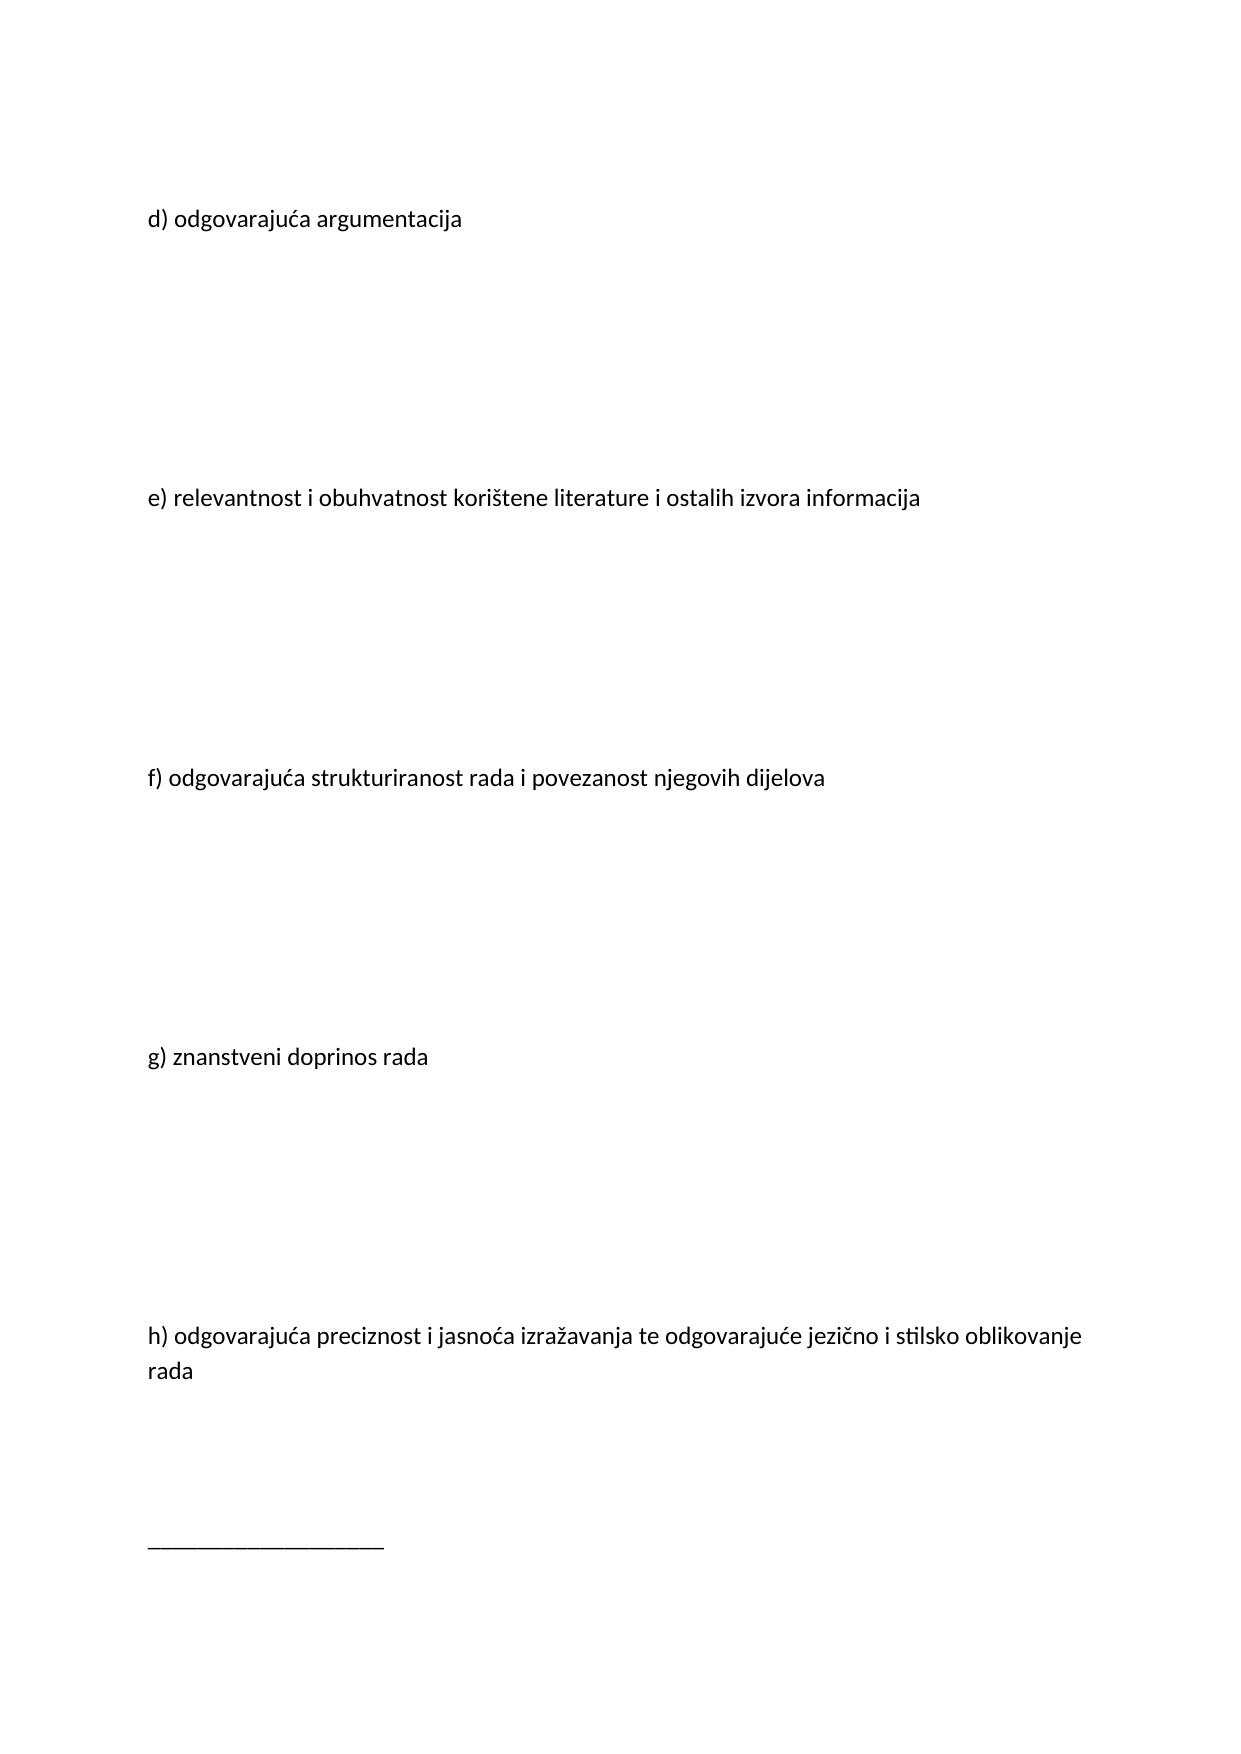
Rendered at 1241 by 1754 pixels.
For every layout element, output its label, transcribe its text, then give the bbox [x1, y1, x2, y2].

text d) odgovarajuća argumentacija [148, 203, 1093, 234]
text f) odgovarajuća strukturiranost rada i povezanost njegovih dijelova [148, 762, 1093, 792]
text ___________________ [148, 1523, 1093, 1553]
text g) znanstveni doprinos rada [148, 1041, 1093, 1071]
text e) relevantnost i obuhvatnost korištene literature i ostalih izvora informacija [148, 483, 1093, 513]
text h) odgovarajuća preciznost i jasnoća izražavanja te odgovarajuće jezično i stilsko oblikovanje rada [148, 1320, 1093, 1386]
